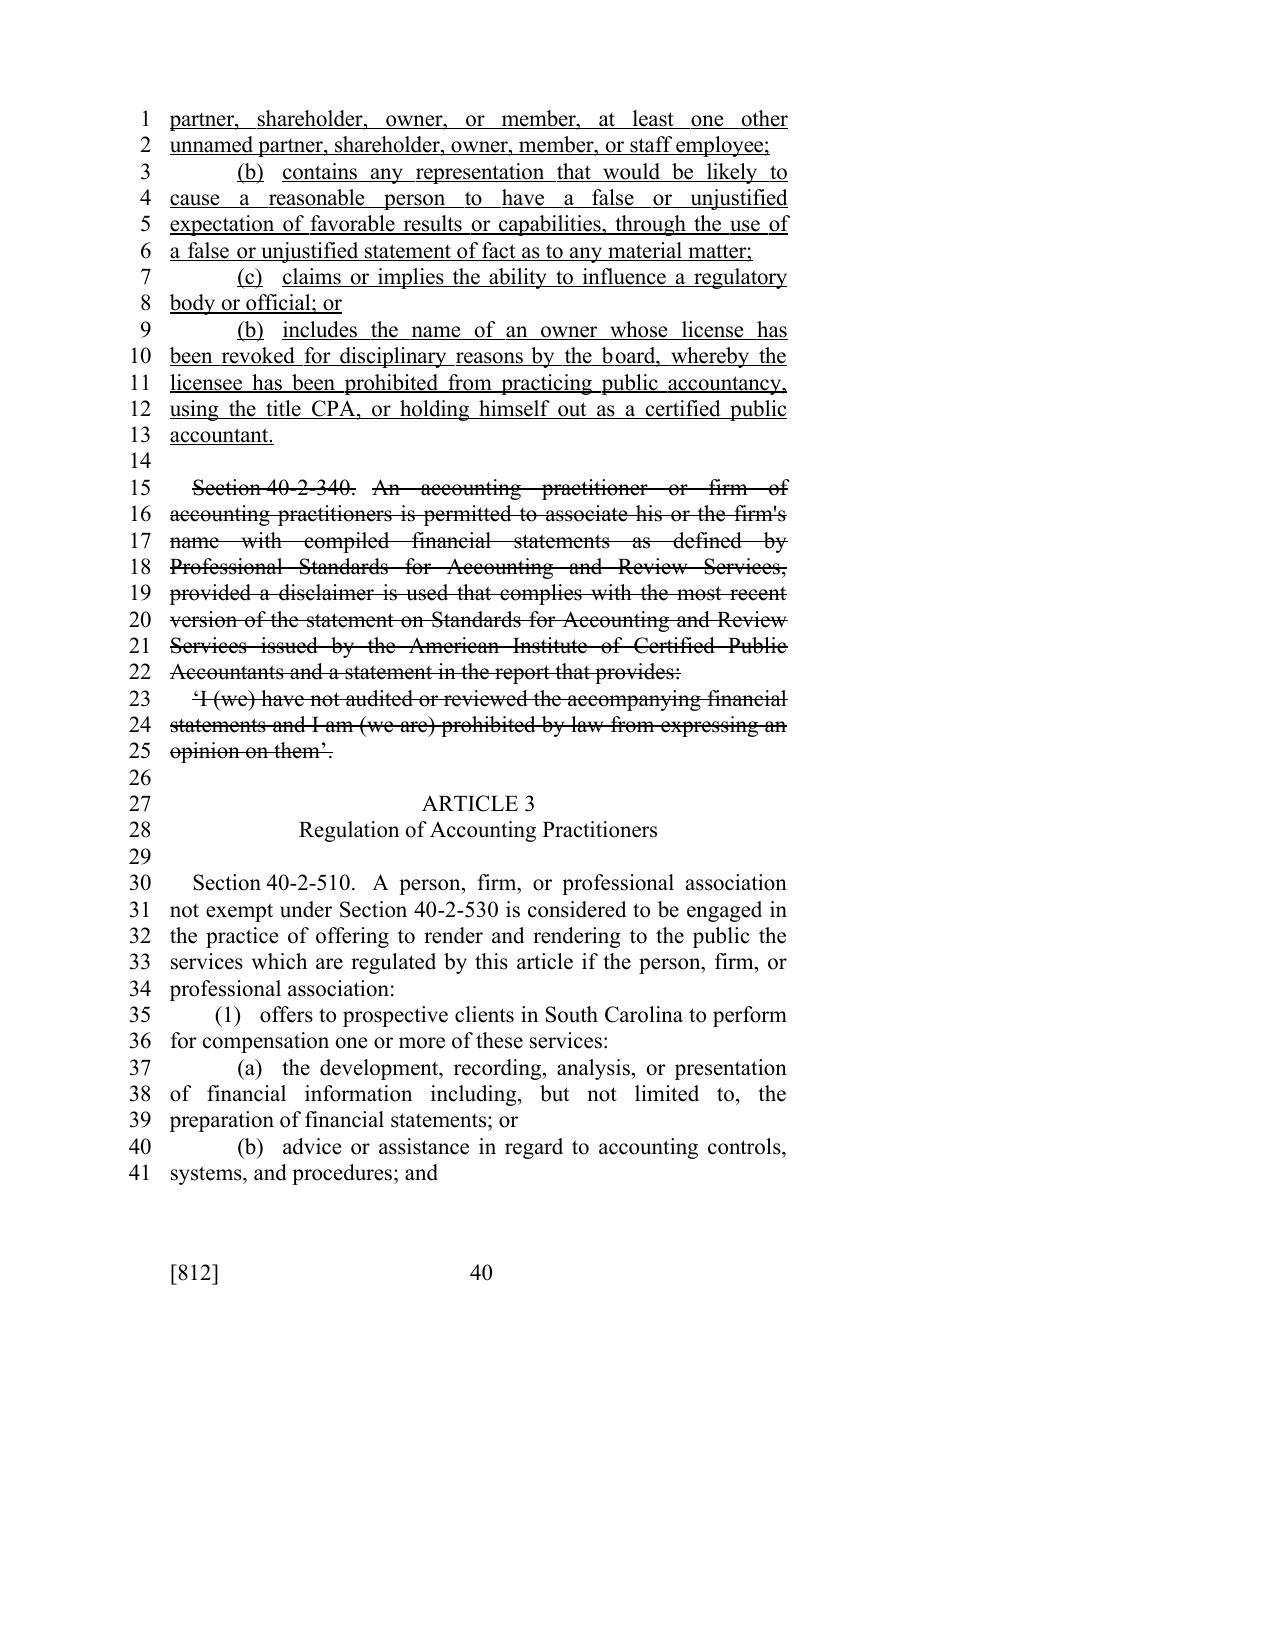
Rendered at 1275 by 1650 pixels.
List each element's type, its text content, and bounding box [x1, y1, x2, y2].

text (b) includes the name of an owner whose license has been revoked for disciplinary reasons by the board, whereby the licensee has been prohibited from practicing public accountancy, using the title CPA, or holding himself out as a certified public accountant. [169, 392, 787, 418]
text ‘I (we) have not audited or reviewed the accompanying financial statements and I am (we are) prohibited by law from expressing an opinion on them’. [169, 685, 787, 725]
text (b) contains any representation that would be likely to cause a reasonable person to have a false or unjustified expectation of favorable results or capabilities, through the use of a false or unjustified statement of fact as to any material matter; [169, 234, 787, 263]
text ‘I (we) have not audited or reviewed the accompanying financial statements and I am (we are) prohibited by law from expressing an opinion on them’. [169, 726, 787, 764]
text (c) claims or implies the ability to influence a regulatory body or official; or [169, 263, 787, 316]
text (a) the development, recording, analysis, or presentation of financial information including, but not limited to, the preparation of financial statements; or [169, 1054, 787, 1133]
text (1) offers to prospective clients in South Carolina to perform for compensation one or more of these services: [169, 1001, 787, 1054]
text (b) includes the name of an owner whose license has been revoked for disciplinary reasons by the board, whereby the licensee has been prohibited from practicing public accountancy, using the title CPA, or holding himself out as a certified public accountant. [169, 419, 787, 448]
text (b) contains any representation that would be likely to cause a reasonable person to have a false or unjustified expectation of favorable results or capabilities, through the use of a false or unjustified statement of fact as to any material matter; [169, 208, 787, 233]
text Section 40-2-510. A person, firm, or professional association not exempt under Section 40-2-530 is considered to be engaged in the practice of offering to render and rendering to the public the services which are regulated by this article if the person, firm, or professional association: [169, 869, 787, 1001]
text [169, 105, 787, 128]
text Regulation of Accounting Practitioners [169, 817, 787, 843]
text ARTICLE 3 [169, 790, 787, 817]
text (b) includes the name of an owner whose license has been revoked for disciplinary reasons by the board, whereby the licensee has been prohibited from practicing public accountancy, using the title CPA, or holding himself out as a certified public accountant. [169, 316, 787, 365]
text (b) advice or assistance in regard to accounting controls, systems, and procedures; and [169, 1133, 787, 1186]
text (b) contains any representation that would be likely to cause a reasonable person to have a false or unjustified expectation of favorable results or capabilities, through the use of a false or unjustified statement of fact as to any material matter; [169, 158, 787, 207]
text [169, 129, 787, 158]
